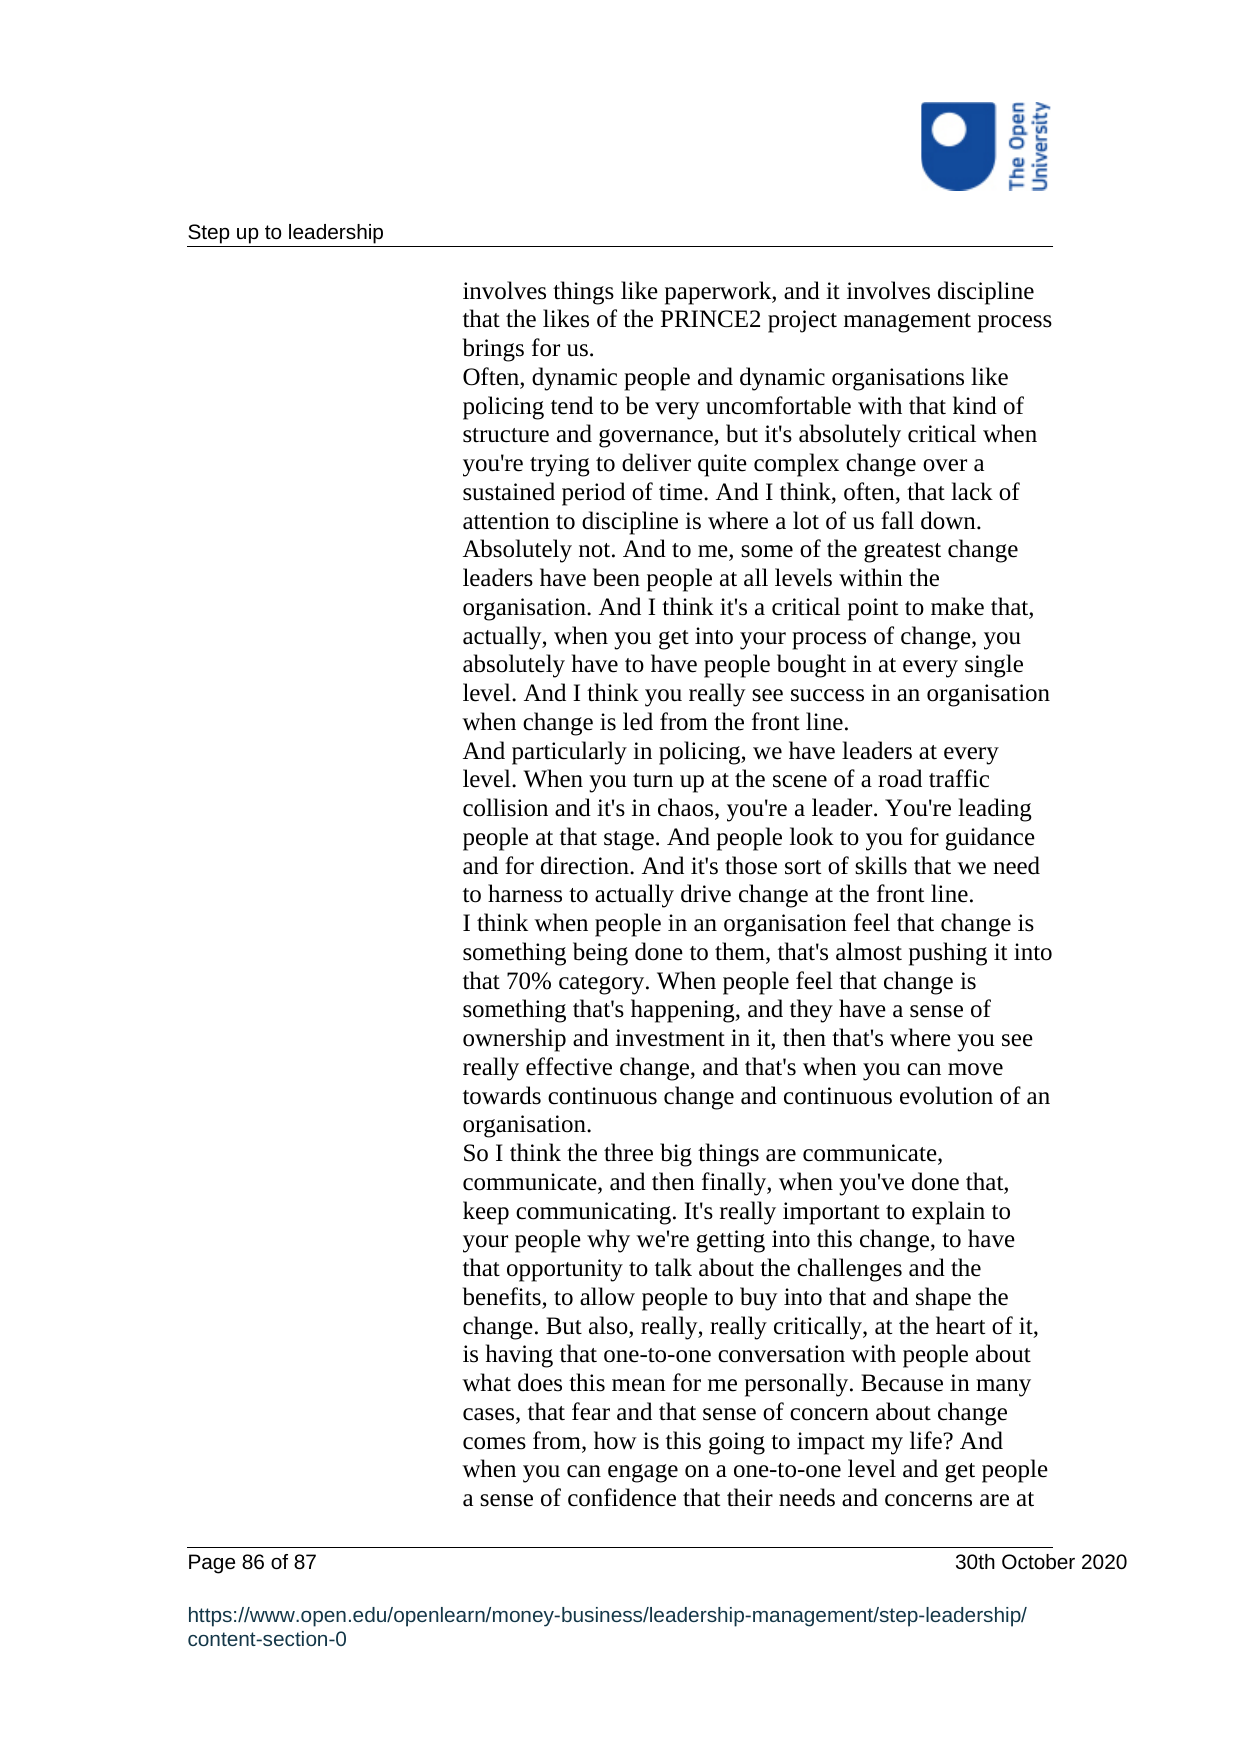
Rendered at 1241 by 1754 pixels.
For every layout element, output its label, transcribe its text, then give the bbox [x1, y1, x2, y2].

text Often, dynamic people and dynamic organisations like policing tend to be very uncomfortable with that kind of structure and governance, but it's absolutely critical when you're trying to deliver quite complex change over a sustained period of time. And I think, often, that lack of attention to discipline is where a lot of us fall down. [462, 362, 1053, 534]
text Absolutely not. And to me, some of the greatest change leaders have been people at all levels within the organisation. And I think it's a critical point to make that, actually, when you get into your process of change, you absolutely have to have people bought in at every single level. And I think you really see success in an organisation when change is led from the front line. [462, 534, 1053, 736]
text And particularly in policing, we have leaders at every level. When you turn up at the scene of a road traffic collision and it's in chaos, you're a leader. You're leading people at that stage. And people look to you for guidance and for direction. And it's those sort of skills that we need to harness to actually drive change at the front line. [462, 736, 1053, 908]
picture [921, 102, 1052, 191]
text I think when people in an organisation feel that change is something being done to them, that's almost pushing it into that 70% category. When people feel that change is something that's happening, and they have a sense of ownership and investment in it, then that's where you see really effective change, and that's when you can move towards continuous change and continuous evolution of an organisation. [462, 908, 1053, 1138]
